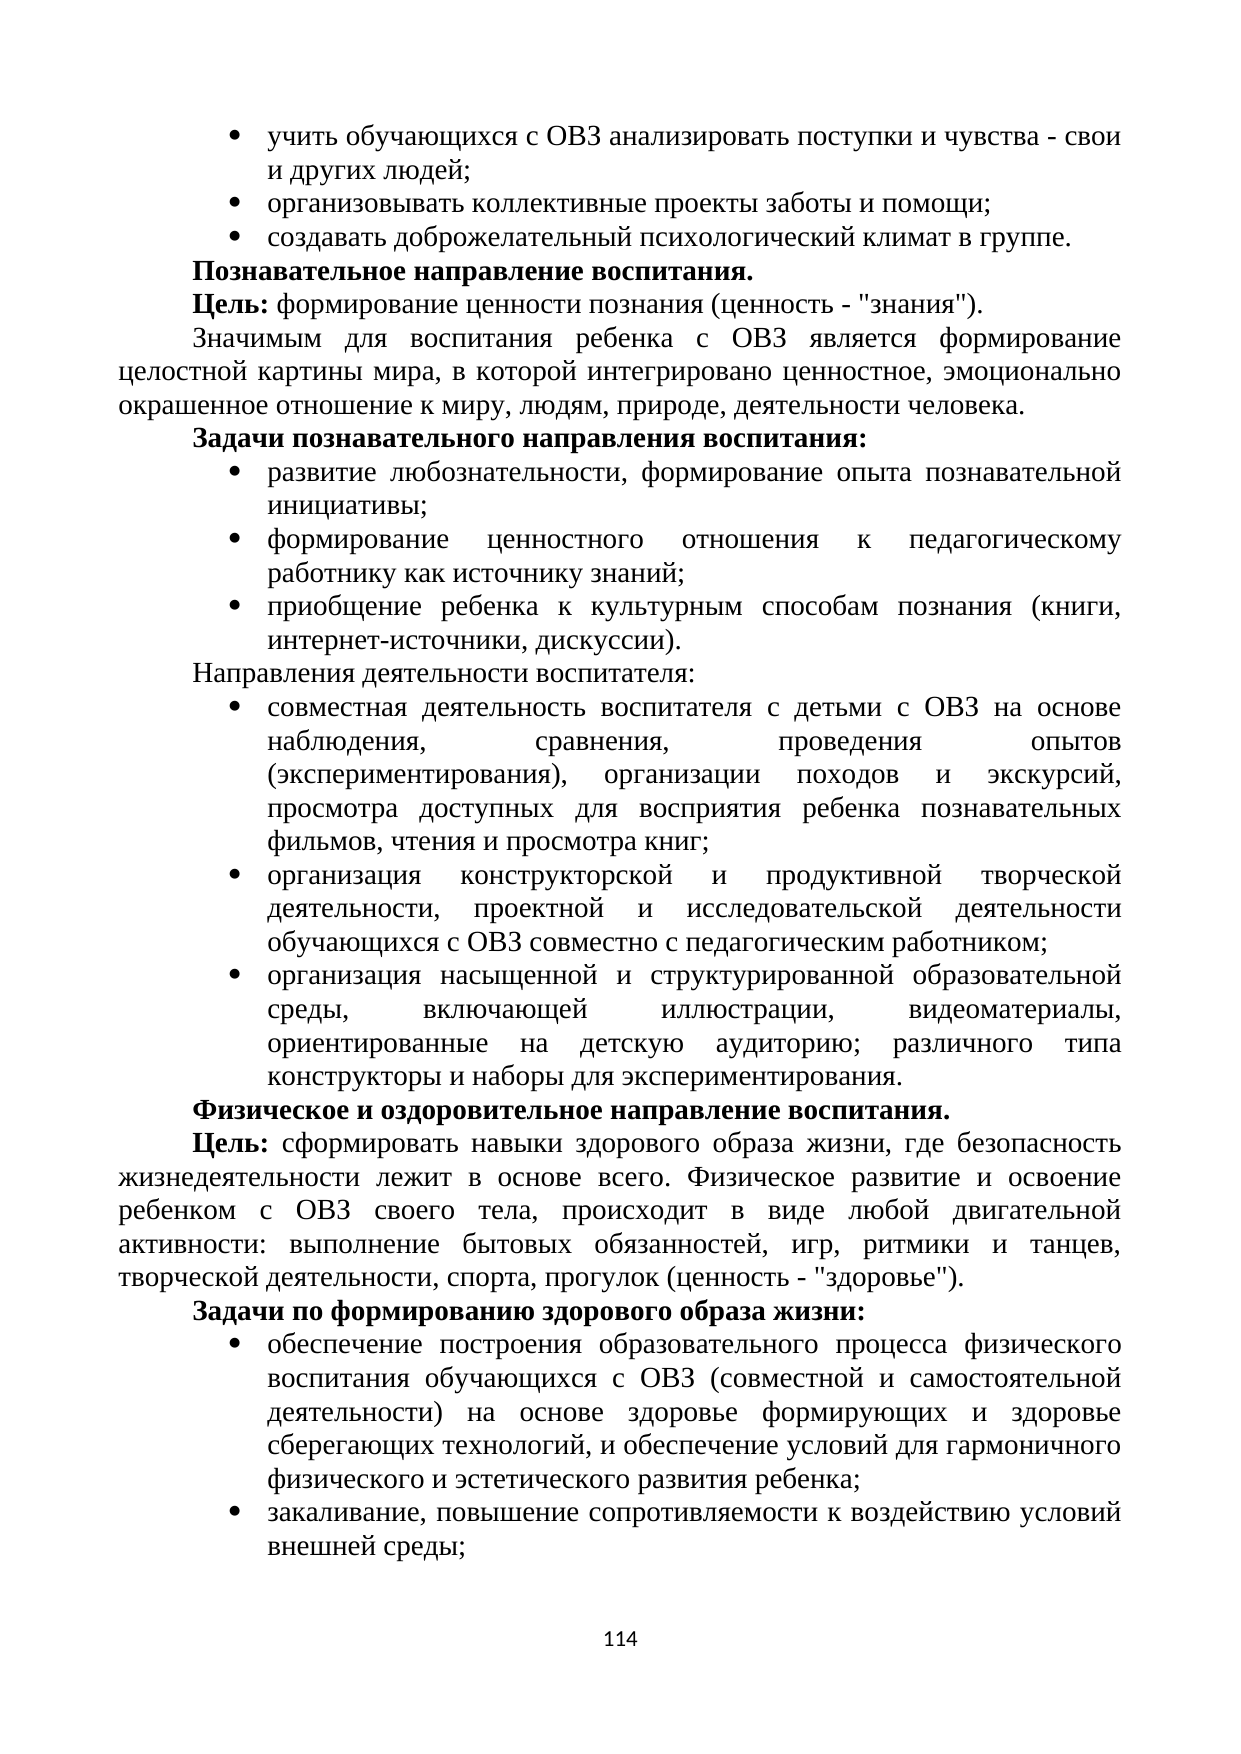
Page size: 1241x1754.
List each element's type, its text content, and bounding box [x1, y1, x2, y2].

list закаливание, повышение сопротивляемости к воздействию условий внешней среды; [229, 1494, 1122, 1562]
text Цель: формирование ценности познания (ценность - "знания"). [118, 286, 1122, 320]
list организация конструкторской и продуктивной творческой деятельности, проектной и исследовательской деятельности обучающихся с ОВЗ совместно с педагогическим работником; [229, 857, 1122, 957]
list совместная деятельность воспитателя с детьми с ОВЗ на основе наблюдения, сравнения, проведения опытов (экспериментирования), организации походов и экскурсий, просмотра доступных для восприятия ребенка познавательных фильмов, чтения и просмотра книг; [229, 689, 1122, 857]
text Познавательное направление воспитания. [118, 253, 1122, 286]
list учить обучающихся с ОВЗ анализировать поступки и чувства - свои и других людей; [229, 118, 1122, 185]
list приобщение ребенка к культурным способам познания (книги, интернет-источники, дискуссии). [229, 588, 1122, 655]
text Направления деятельности воспитателя: [118, 655, 1122, 689]
text Цель: сформировать навыки здорового образа жизни, где безопасность жизнедеятельности лежит в основе всего. Физическое развитие и освоение ребенком с ОВЗ своего тела, происходит в виде любой двигательной активности: выполнение бытовых обязанностей, игр, ритмики и танцев, творческой деятельности, спорта, прогулок (ценность - "здоровье"). [118, 1125, 1122, 1293]
text Физическое и оздоровительное направление воспитания. [118, 1092, 1122, 1125]
list обеспечение построения образовательного процесса физического воспитания обучающихся с ОВЗ (совместной и самостоятельной деятельности) на основе здоровье формирующих и здоровье сберегающих технологий, и обеспечение условий для гармоничного физического и эстетического развития ребенка; [229, 1327, 1122, 1494]
list формирование ценностного отношения к педагогическому работнику как источнику знаний; [229, 521, 1122, 588]
list организация насыщенной и структурированной образовательной среды, включающей иллюстрации, видеоматериалы, ориентированные на детскую аудиторию; различного типа конструкторы и наборы для экспериментирования. [229, 957, 1122, 1092]
text Значимым для воспитания ребенка с ОВЗ является формирование целостной картины мира, в которой интегрировано ценностное, эмоционально окрашенное отношение к миру, людям, природе, деятельности человека. [118, 320, 1122, 420]
list создавать доброжелательный психологический климат в группе. [229, 219, 1122, 253]
text Задачи по формированию здорового образа жизни: [118, 1293, 1122, 1327]
list развитие любознательности, формирование опыта познавательной инициативы; [229, 454, 1122, 521]
list организовывать коллективные проекты заботы и помощи; [229, 185, 1122, 219]
text Задачи познавательного направления воспитания: [118, 420, 1122, 454]
